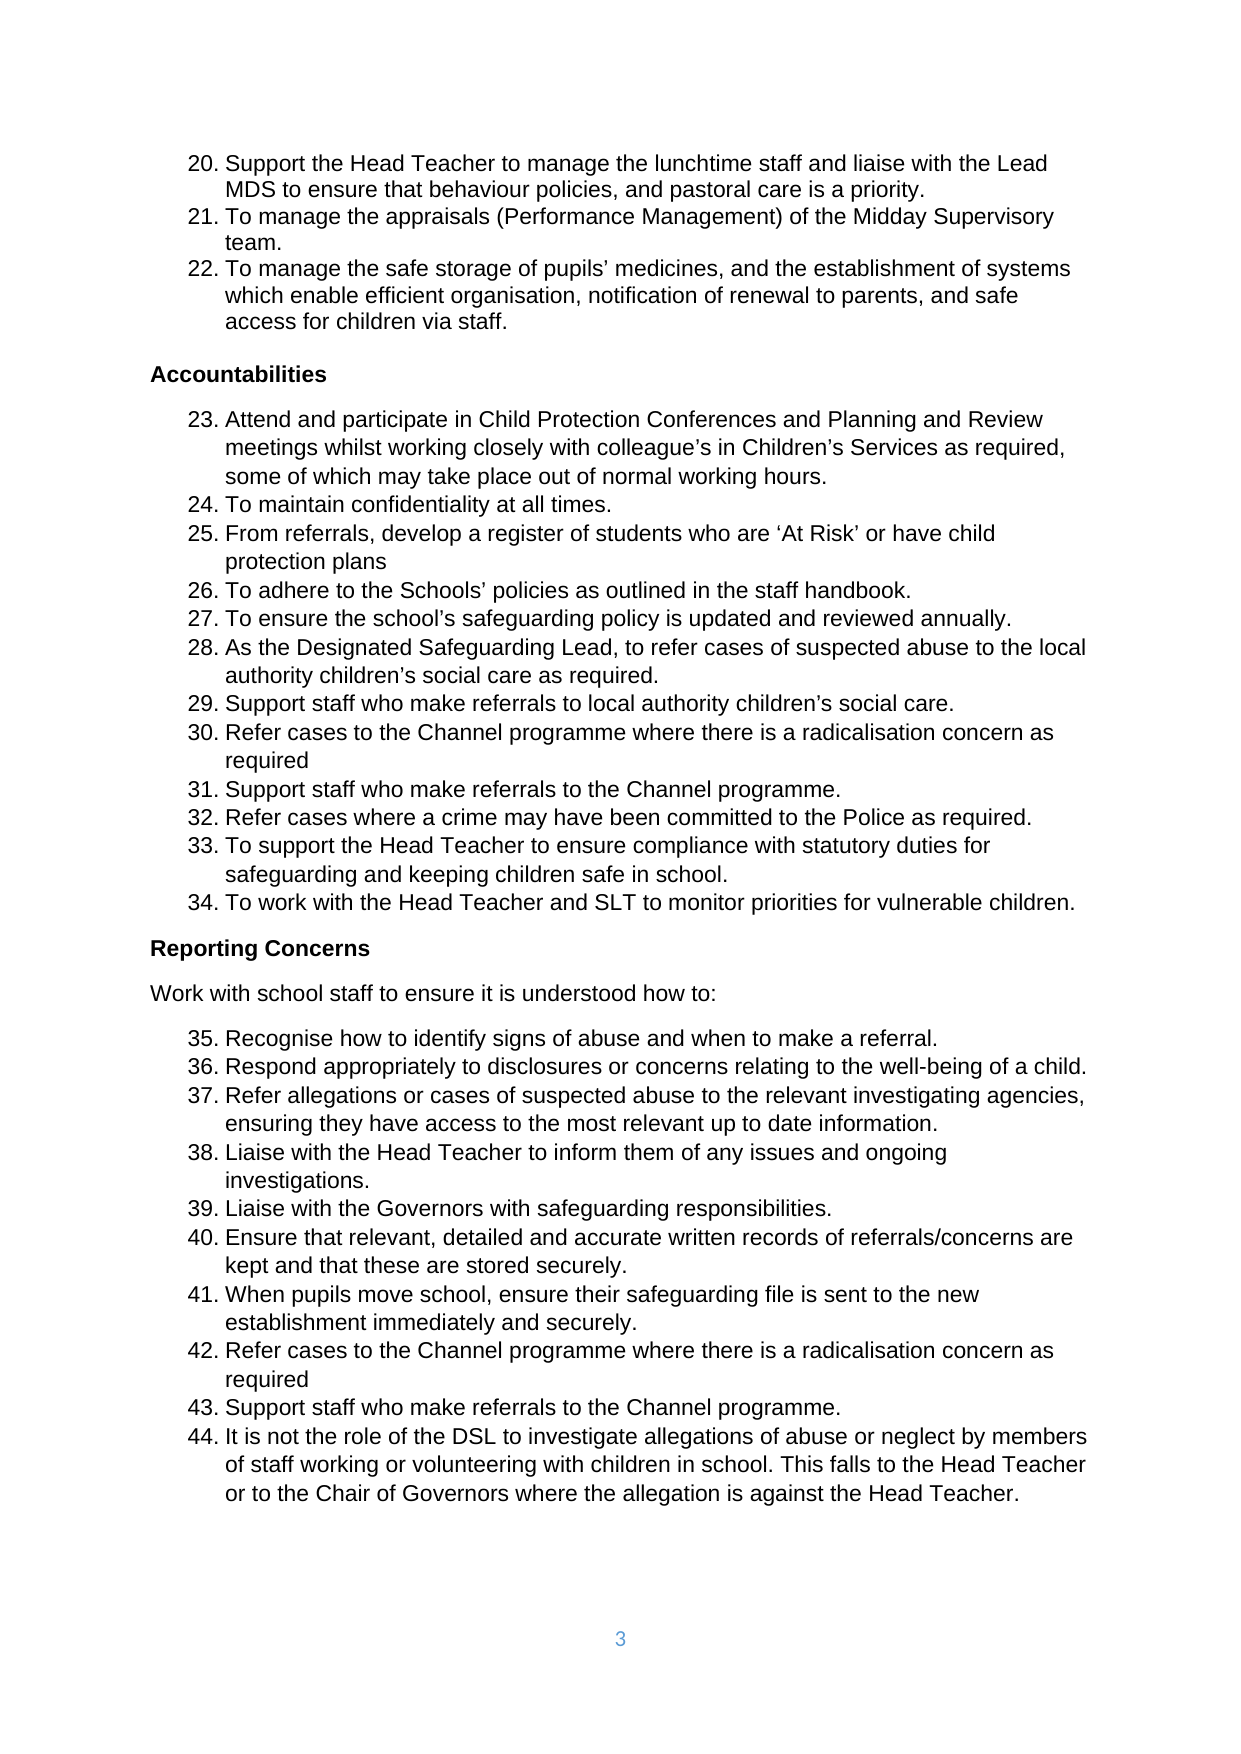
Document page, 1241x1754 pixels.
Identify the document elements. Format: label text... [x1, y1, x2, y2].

text Work with school staff to ensure it is understood how to: [150, 979, 1090, 1006]
list Refer cases to the Channel programme where there is a radicalisation concern as required [187, 1337, 1090, 1392]
list When pupils move school, ensure their safeguarding file is sent to the new establishment immediately and securely. [187, 1281, 1090, 1335]
list It is not the role of the DSL to investigate allegations of abuse or neglect by members of staff working or volunteering with children in school. This falls to the Head Teacher or to the Chair of Governors where the allegation is against the Head Teacher. [187, 1423, 1090, 1506]
list To manage the appraisals (Performance Management) of the Midday Supervisory team. [187, 203, 1090, 255]
list To manage the safe storage of pupils’ medicines, and the establishment of systems which enable efficient organisation, notification of renewal to parents, and safe access for children via staff. [187, 255, 1090, 334]
list To adhere to the Schools’ policies as outlined in the staff handbook. [187, 577, 1090, 603]
list To maintain confidentiality at all times. [187, 491, 1090, 518]
list Ensure that relevant, detailed and accurate written records of referrals/concerns are kept and that these are stored securely. [187, 1224, 1090, 1278]
list Refer cases where a crime may have been committed to the Police as required. [187, 804, 1090, 830]
list Support staff who make referrals to the Channel programme. [187, 776, 1090, 802]
list From referrals, develop a register of students who are ‘At Risk’ or have child protection plans [187, 520, 1090, 574]
list Refer allegations or cases of suspected abuse to the relevant investigating agencies, ensuring they have access to the most relevant up to date information. [187, 1082, 1090, 1136]
list Liaise with the Head Teacher to inform them of any issues and ongoing investigations. [187, 1138, 1090, 1193]
list Support staff who make referrals to the Channel programme. [187, 1394, 1090, 1421]
list As the Designated Safeguarding Lead, to refer cases of suspected abuse to the local authority children’s social care as required. [187, 633, 1090, 688]
text Accountabilities [150, 361, 1090, 387]
list Recognise how to identify signs of abuse and when to make a referral. [187, 1025, 1090, 1051]
list Attend and participate in Child Protection Conferences and Planning and Review meetings whilst working closely with colleague’s in Children’s Services as required, some of which may take place out of normal working hours. [187, 406, 1090, 489]
list Refer cases to the Channel programme where there is a radicalisation concern as required [187, 719, 1090, 773]
list To work with the Head Teacher and SLT to monitor priorities for vulnerable children. [187, 889, 1090, 916]
list Respond appropriately to disclosures or concerns relating to the well-being of a child. [187, 1053, 1090, 1079]
list To ensure the school’s safeguarding policy is updated and reviewed annually. [187, 605, 1090, 631]
list Support staff who make referrals to local authority children’s social care. [187, 690, 1090, 717]
text Reporting Concerns [150, 934, 1090, 961]
list Liaise with the Governors with safeguarding responsibilities. [187, 1195, 1090, 1222]
list To support the Head Teacher to ensure compliance with statutory duties for safeguarding and keeping children safe in school. [187, 832, 1090, 887]
list Support the Head Teacher to manage the lunchtime staff and liaise with the Lead MDS to ensure that behaviour policies, and pastoral care is a priority. [187, 150, 1090, 203]
